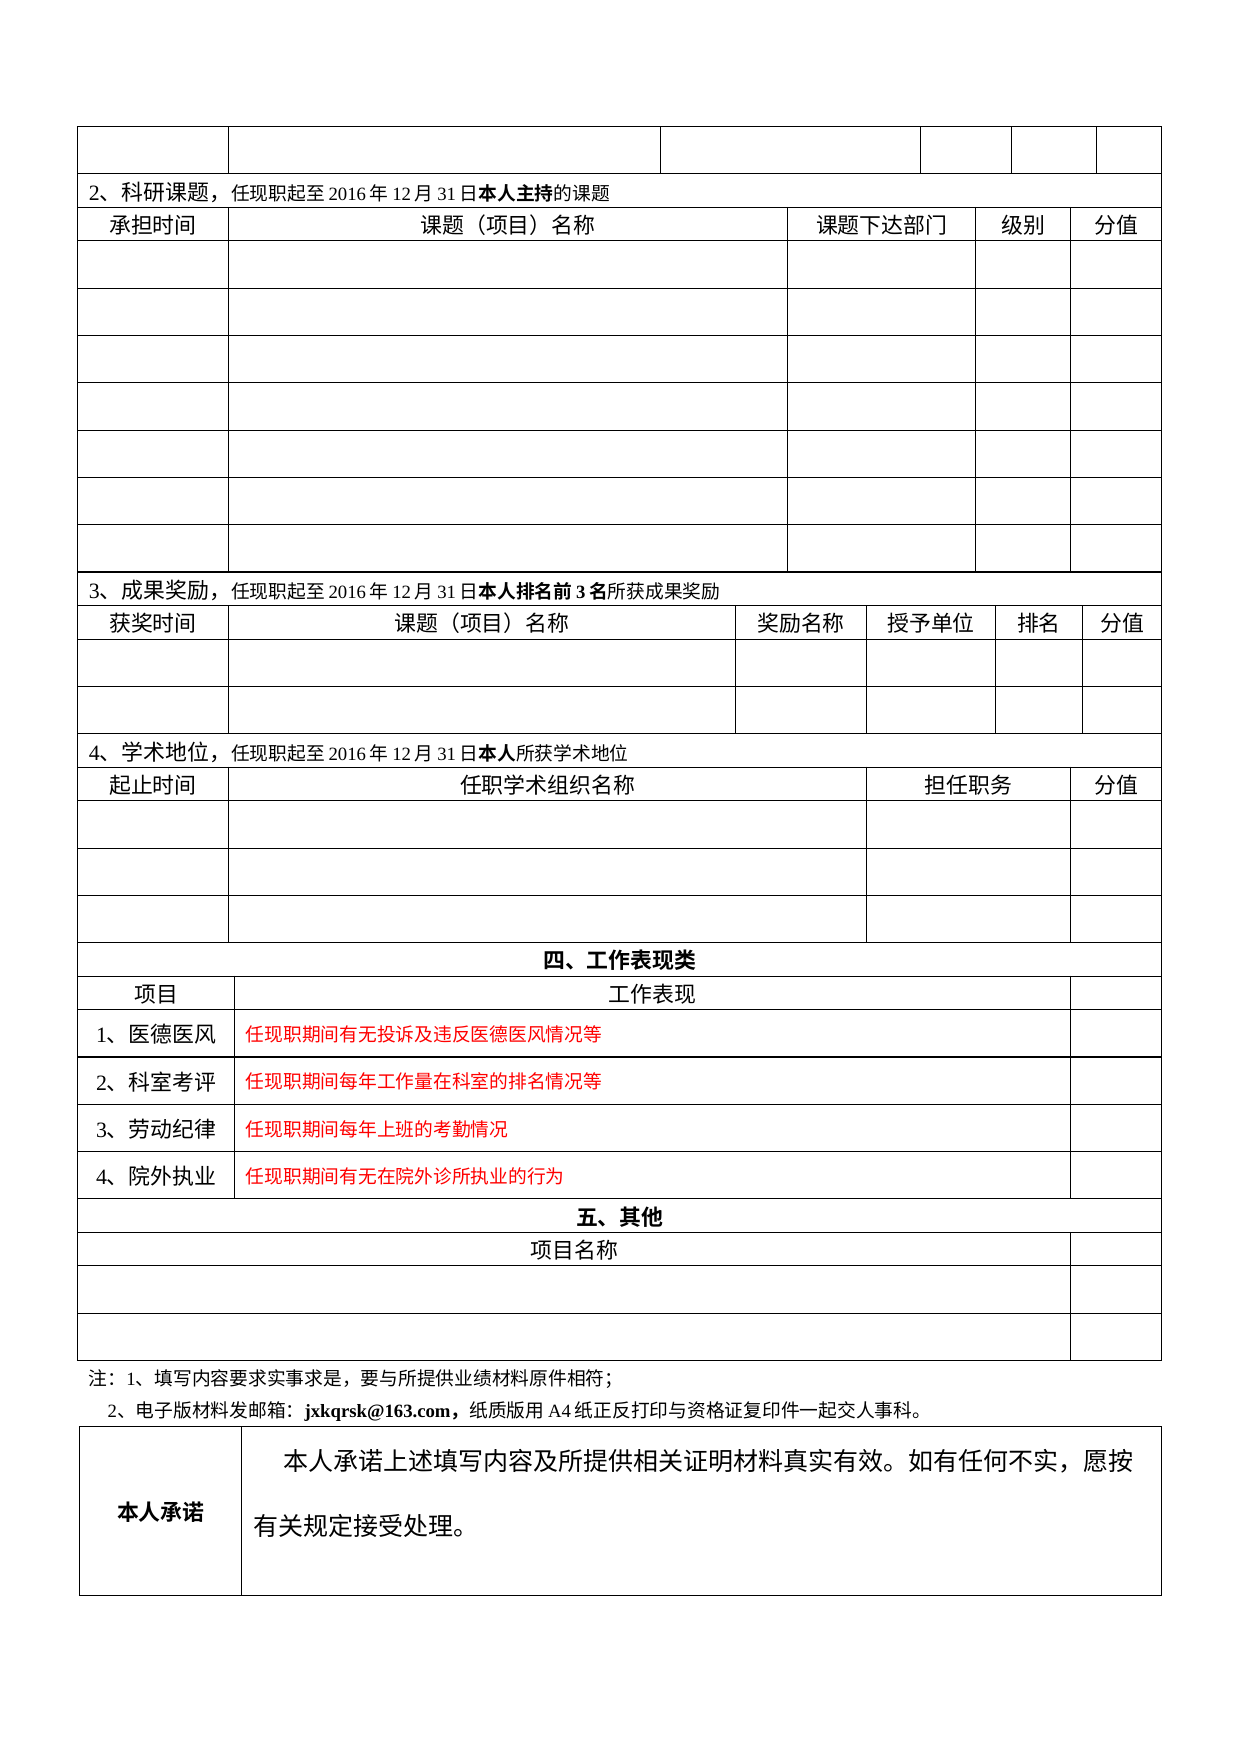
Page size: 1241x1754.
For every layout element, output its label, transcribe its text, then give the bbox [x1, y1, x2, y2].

table_cell 承担时间 [78, 208, 228, 240]
table_cell [78, 1314, 1070, 1360]
table_cell 奖励名称 [736, 606, 866, 638]
table_cell [921, 127, 1011, 173]
table_cell [976, 241, 1070, 288]
table_cell [1071, 1152, 1161, 1198]
table_cell 课题（项目）名称 [229, 208, 787, 240]
table_cell [788, 289, 975, 335]
table_cell [788, 383, 975, 429]
table_cell [976, 525, 1070, 571]
table_cell 授予单位 [867, 606, 995, 638]
table_cell [996, 687, 1082, 733]
table_cell [976, 289, 1070, 335]
text 2、电子版材料发邮箱：jxkqrsk@163.com，纸质版用A4纸正反打印与资格证复印件一起交人事科。 [89, 1393, 1152, 1426]
table_cell [78, 478, 228, 524]
table_cell [788, 525, 975, 571]
table_cell [1071, 1266, 1161, 1313]
table_cell [736, 640, 866, 686]
table_cell 四、工作表现类 [78, 943, 1161, 976]
table_cell [976, 336, 1070, 382]
table_cell [867, 849, 1070, 895]
table_cell [1071, 336, 1161, 382]
table_cell [78, 383, 228, 429]
table_cell 课题下达部门 [788, 208, 975, 240]
table_cell [229, 431, 787, 477]
table_cell 3、劳动纪律 [78, 1105, 234, 1151]
table_cell 2、科研课题，任现职起至2016年12月31日本人主持的课题 [78, 174, 1161, 207]
table_cell [229, 127, 660, 173]
table_cell [1071, 977, 1161, 1009]
table_cell 课题（项目）名称 [229, 606, 735, 638]
table_cell [1071, 289, 1161, 335]
table_cell [1083, 687, 1161, 733]
table_cell 任现职期间每年上班的考勤情况 [235, 1105, 1070, 1151]
table_cell 分值 [1071, 768, 1161, 800]
table_cell 任现职期间有无投诉及违反医德医风情况等 [235, 1010, 1070, 1056]
table_cell [78, 640, 228, 686]
table_cell 工作表现 [235, 977, 1070, 1009]
table_cell [1071, 1105, 1161, 1151]
table_cell [229, 336, 787, 382]
table_cell 4、院外执业 [78, 1152, 234, 1198]
table_cell 五、其他 [78, 1199, 1161, 1232]
table_cell 分值 [1071, 208, 1161, 240]
table_cell [229, 849, 866, 895]
table_cell [1071, 383, 1161, 429]
table_cell 任现职期间有无在院外诊所执业的行为 [235, 1152, 1070, 1198]
table_cell [229, 478, 787, 524]
table_cell [229, 896, 866, 942]
table_cell 3、成果奖励，任现职起至2016年12月31日本人排名前3名所获成果奖励 [78, 573, 1161, 605]
table_cell [1071, 241, 1161, 288]
table_cell [661, 127, 920, 173]
table_cell 级别 [976, 208, 1070, 240]
table_cell [976, 478, 1070, 524]
table_cell [867, 896, 1070, 942]
table_header 本人承诺 [80, 1427, 241, 1595]
table_cell [1071, 849, 1161, 895]
table_cell [788, 478, 975, 524]
table_cell [1097, 127, 1161, 173]
table_cell [1012, 127, 1096, 173]
table_cell [78, 687, 228, 733]
table_cell 起止时间 [78, 768, 228, 800]
table_cell [867, 640, 995, 686]
table_cell [1071, 801, 1161, 847]
table_cell [78, 336, 228, 382]
table_cell [229, 383, 787, 429]
table_cell [78, 127, 228, 173]
table_cell [1071, 896, 1161, 942]
table_cell [736, 687, 866, 733]
table_cell [78, 525, 228, 571]
table_cell 任现职期间每年工作量在科室的排名情况等 [235, 1058, 1070, 1104]
table_cell [1071, 1010, 1161, 1056]
table_cell [78, 896, 228, 942]
table_cell 排名 [996, 606, 1082, 638]
table_cell 项目名称 [78, 1233, 1070, 1265]
table_cell [1071, 478, 1161, 524]
table_cell [788, 336, 975, 382]
table_cell [1071, 525, 1161, 571]
table_cell [78, 849, 228, 895]
table_cell 2、科室考评 [78, 1058, 234, 1104]
table_cell [976, 383, 1070, 429]
table_cell [976, 431, 1070, 477]
table_cell [78, 1266, 1070, 1313]
table_cell 4、学术地位，任现职起至2016年12月31日本人所获学术地位 [78, 734, 1161, 767]
table_cell 任职学术组织名称 [229, 768, 866, 800]
table_cell [1071, 1233, 1161, 1265]
table_cell [996, 640, 1082, 686]
table_cell [867, 801, 1070, 847]
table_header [242, 1427, 1161, 1595]
table_cell [867, 687, 995, 733]
table_cell 担任职务 [867, 768, 1070, 800]
table_cell [78, 241, 228, 288]
table_cell [1083, 640, 1161, 686]
table_cell [78, 801, 228, 847]
table_cell [788, 241, 975, 288]
table_cell [1071, 1058, 1161, 1104]
table_cell [229, 525, 787, 571]
table_cell 项目 [78, 977, 234, 1009]
table_cell [229, 801, 866, 847]
table_cell [229, 289, 787, 335]
table_cell 分值 [1083, 606, 1161, 638]
table_cell 获奖时间 [78, 606, 228, 638]
table_cell [229, 640, 735, 686]
table_cell [78, 289, 228, 335]
table_cell [229, 687, 735, 733]
table_cell [1071, 431, 1161, 477]
text 注：1、填写内容要求实事求是，要与所提供业绩材料原件相符； [89, 1361, 1152, 1393]
table_cell [788, 431, 975, 477]
table_cell 1、医德医风 [78, 1010, 234, 1056]
table_cell [229, 241, 787, 288]
table_cell [78, 431, 228, 477]
table_cell [1071, 1314, 1161, 1360]
